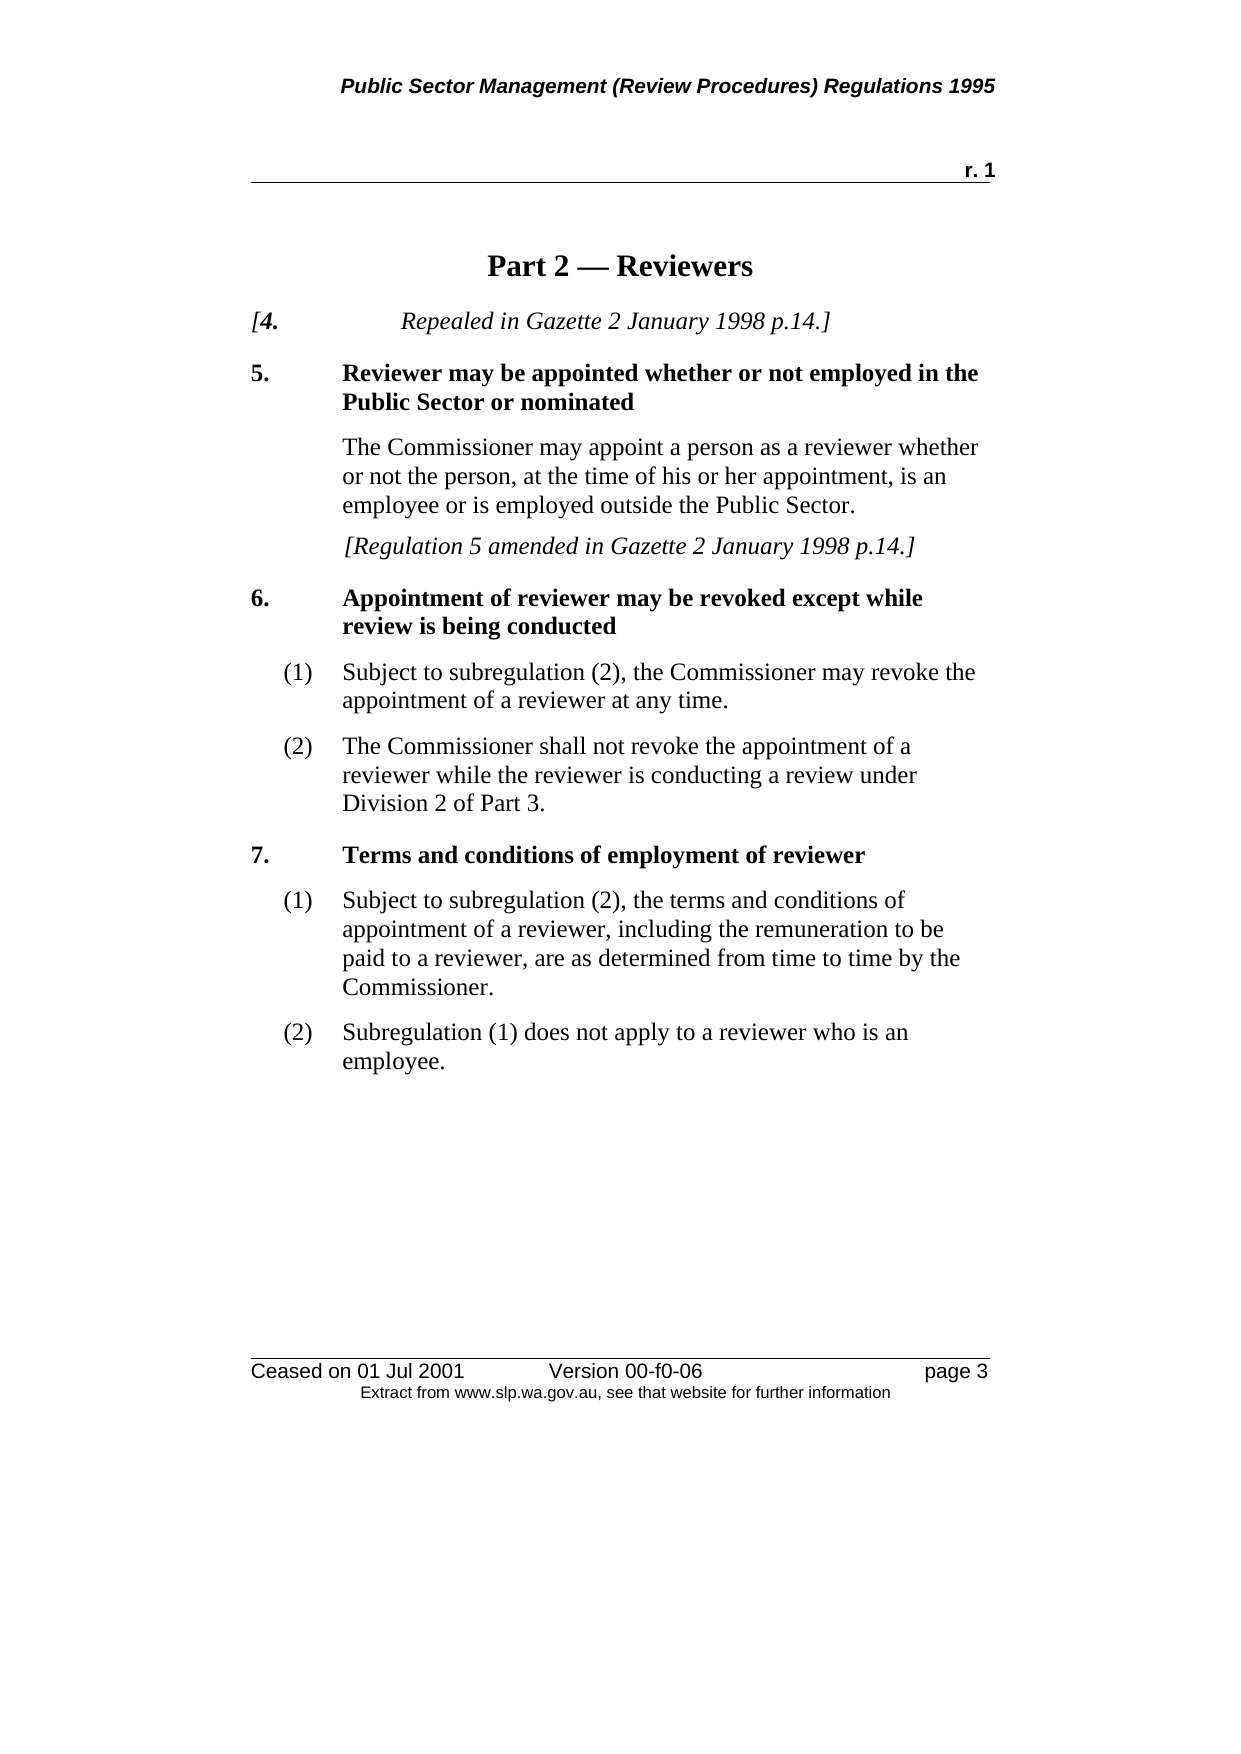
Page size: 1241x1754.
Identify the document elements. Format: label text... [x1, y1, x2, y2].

subtitle 5. Reviewer may be appointed whether or not employed in the Public Sector or nominated [251, 358, 990, 416]
text [Regulation 5 amended in Gazette 2 January 1998 p.14.] [251, 531, 990, 560]
text The Commissioner may appoint a person as a reviewer whether or not the person, at the time of his or her appointment, is an employee or is employed outside the Public Sector. [251, 432, 990, 518]
text (1) Subject to subregulation (2), the Commissioner may revoke the appointment of a reviewer at any time. [251, 657, 990, 714]
subtitle Part 2 — Reviewers [251, 247, 990, 283]
text (2) The Commissioner shall not revoke the appointment of a reviewer while the reviewer is conducting a review under Division 2 of Part 3. [251, 731, 990, 817]
text (1) Subject to subregulation (2), the terms and conditions of appointment of a reviewer, including the remuneration to be paid to a reviewer, are as determined from time to time by the Commissioner. [251, 886, 990, 1001]
text [4. Repealed in Gazette 2 January 1998 p.14.] [251, 306, 990, 335]
subtitle 6. Appointment of reviewer may be revoked except while review is being conducted [251, 583, 990, 640]
text (2) Subregulation (1) does not apply to a reviewer who is an employee. [251, 1017, 990, 1075]
subtitle 7. Terms and conditions of employment of reviewer [251, 840, 990, 869]
